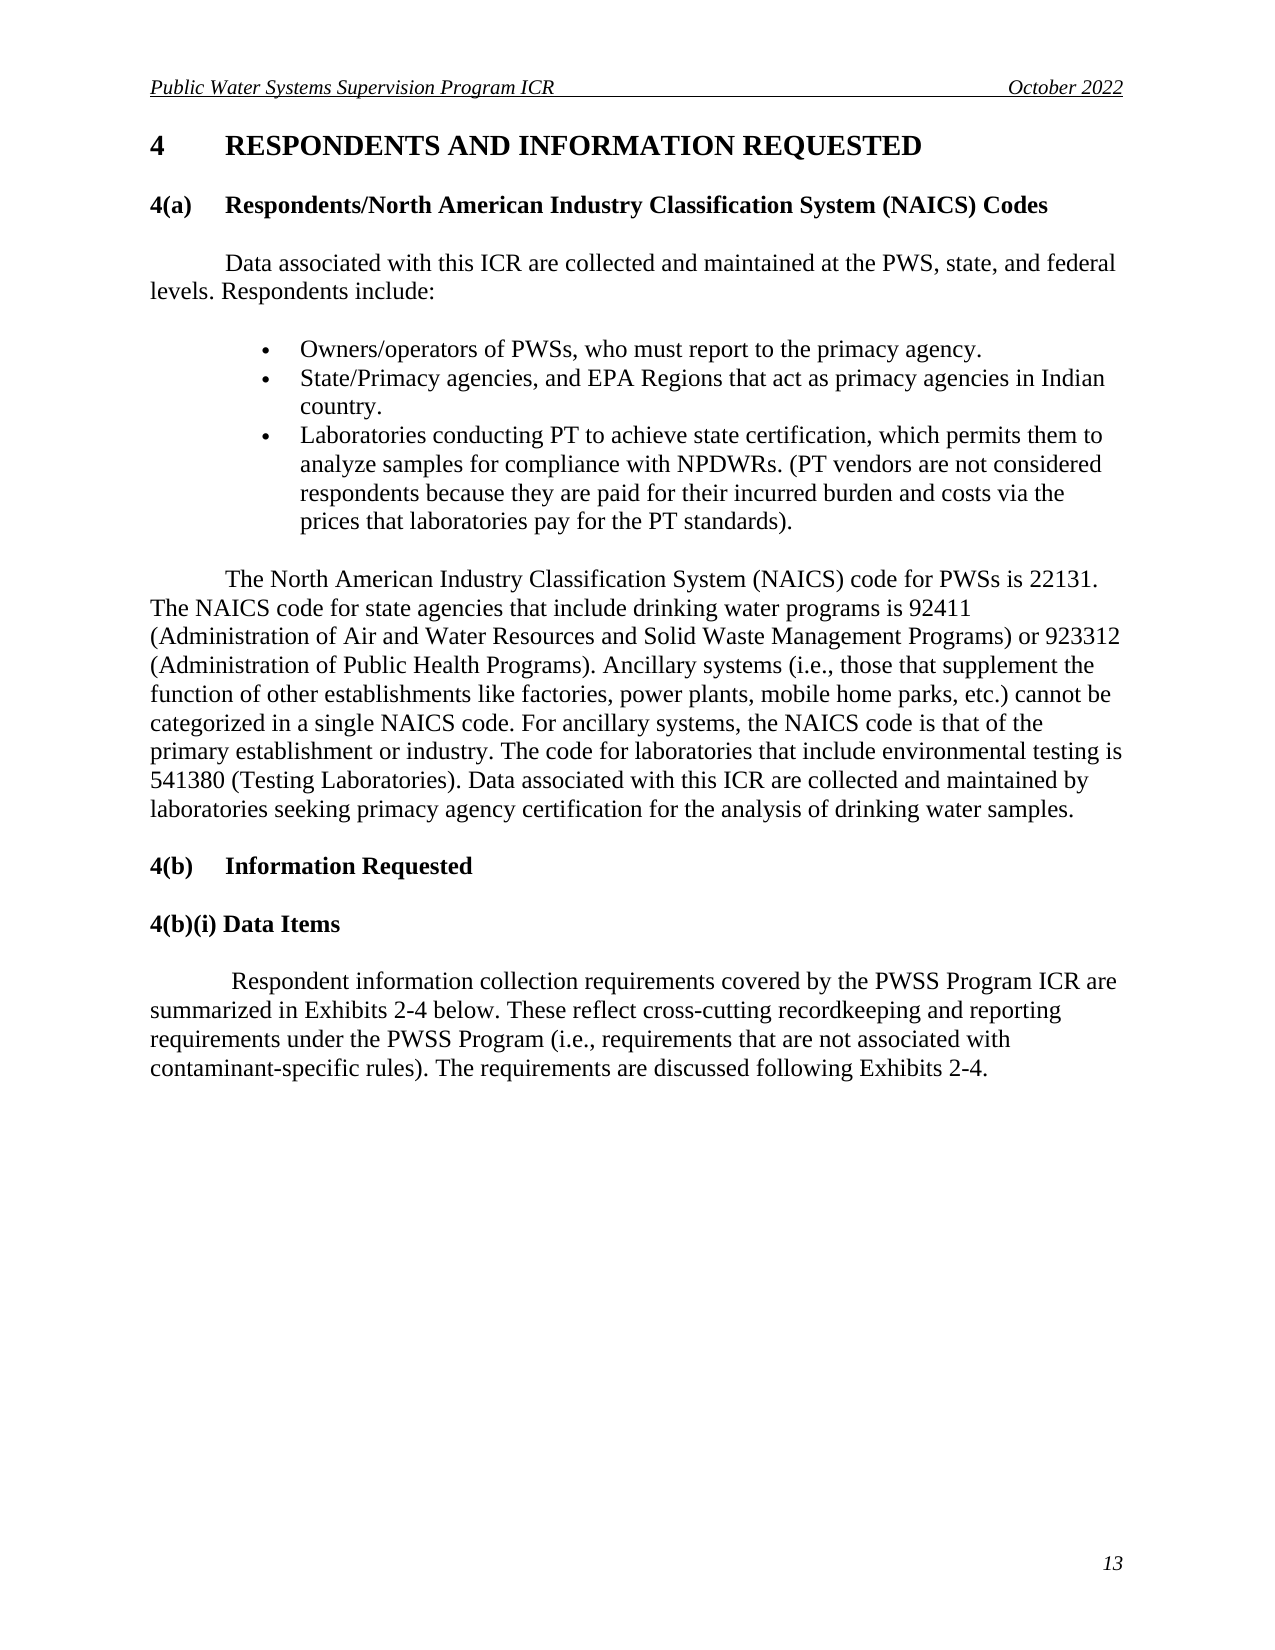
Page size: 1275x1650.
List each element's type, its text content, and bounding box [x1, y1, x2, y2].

text The North American Industry Classification System (NAICS) code for PWSs is 22131. The NAICS code for state agencies that include drinking water programs is 92411 (Administration of Air and Water Resources and Solid Waste Management Programs) or 923312 (Administration of Public Health Programs). Ancillary systems (i.e., those that supplement the function of other establishments like factories, power plants, mobile home parks, etc.) cannot be categorized in a single NAICS code. For ancillary systems, the NAICS code is that of the primary establishment or industry. The code for laboratories that include environmental testing is 541380 (Testing Laboratories). Data associated with this ICR are collected and maintained by laboratories seeking primacy agency certification for the analysis of drinking water samples. [150, 564, 1125, 823]
text Data associated with this ICR are collected and maintained at the PWS, state, and federal levels. Respondents include: [150, 248, 1125, 305]
text Respondent information collection requirements covered by the PWSS Program ICR are summarized in Exhibits 2-4 below. These reflect cross-cutting recordkeeping and reporting requirements under the PWSS Program (i.e., requirements that are not associated with contaminant-specific rules). The requirements are discussed following Exhibits 2-4. [150, 966, 1125, 1081]
text State/Primacy agencies, and EPA Regions that act as primacy agencies in Indian country. [262, 363, 1125, 420]
text Laboratories conducting PT to achieve state certification, which permits them to analyze samples for compliance with NPDWRs. (PT vendors are not considered respondents because they are paid for their incurred burden and costs via the prices that laboratories pay for the PT standards). [262, 420, 1125, 535]
subtitle 4 RESPONDENTS AND INFORMATION REQUESTED [150, 128, 1125, 161]
subtitle 4(b) Information Requested [150, 851, 1125, 880]
subtitle 4(a) Respondents/North American Industry Classification System (NAICS) Codes [150, 190, 1125, 219]
text Owners/operators of PWSs, who must report to the primacy agency. [262, 334, 1125, 363]
subtitle 4(b)(i) Data Items [150, 909, 1125, 938]
